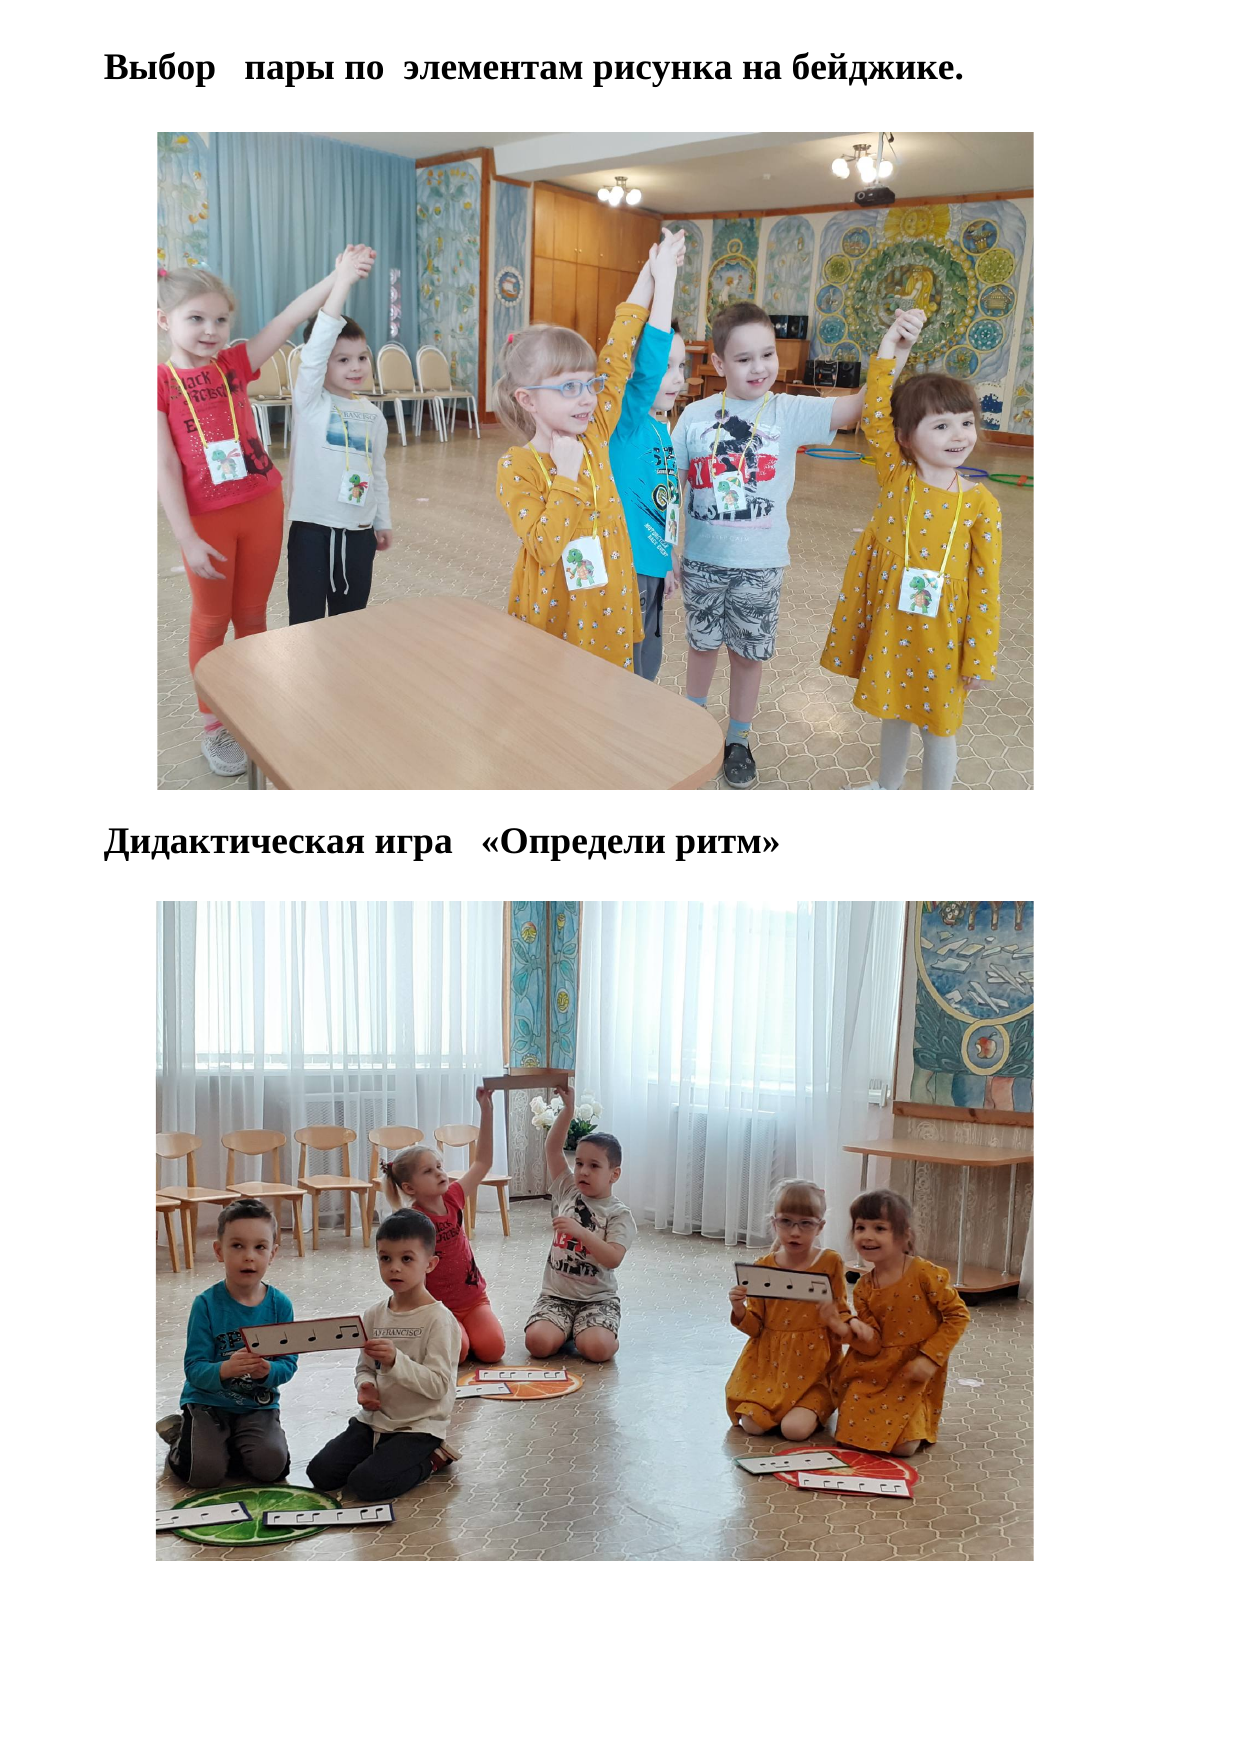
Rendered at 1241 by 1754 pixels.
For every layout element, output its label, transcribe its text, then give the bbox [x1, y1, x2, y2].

text Дидактическая игра «Определи ритм» [103, 819, 1152, 862]
text Выбор пары по элементам рисунка на бейджике. [103, 44, 1152, 87]
picture [155, 901, 1034, 1561]
picture [157, 132, 1034, 790]
